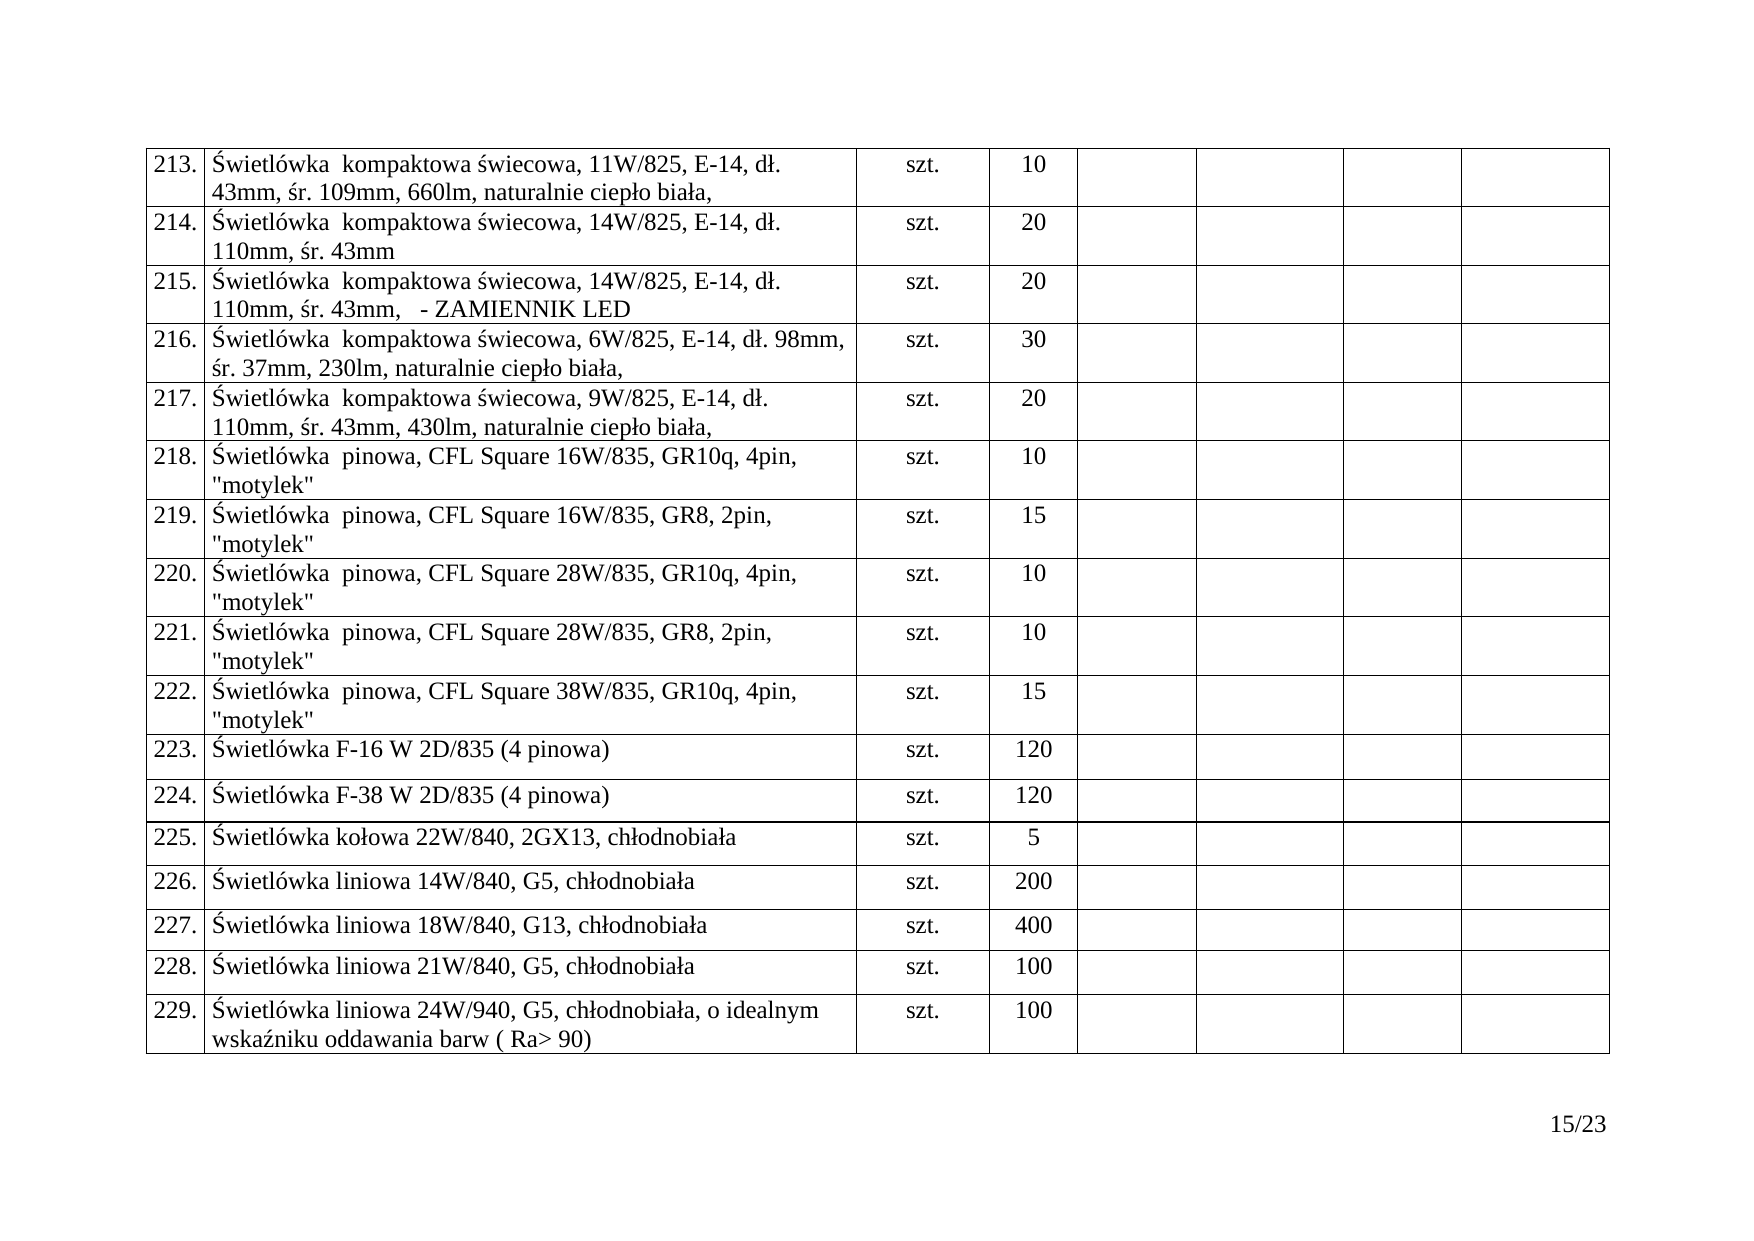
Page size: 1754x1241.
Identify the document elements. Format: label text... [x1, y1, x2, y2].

table_cell 214. [147, 207, 204, 265]
table_cell Świetlówka pinowa, CFL Square 38W/835, GR10q, 4pin, "motylek" [205, 676, 856, 733]
table_cell 225. [147, 823, 204, 865]
table_cell [1078, 780, 1196, 821]
table_cell 219. [147, 500, 204, 557]
table_cell [1197, 780, 1343, 821]
table_cell szt. [857, 735, 989, 779]
table_cell [1197, 995, 1343, 1053]
table_cell szt. [857, 617, 989, 675]
table_cell 221. [147, 617, 204, 675]
table_cell Świetlówka kompaktowa świecowa, 9W/825, E-14, dł. 110mm, śr. 43mm, 430lm, naturalnie ciepło biała, [205, 383, 856, 440]
table_cell 229. [147, 995, 204, 1053]
table_cell [1344, 559, 1461, 616]
table_cell 224. [147, 780, 204, 821]
table_cell [1197, 617, 1343, 675]
table_cell 217. [147, 383, 204, 440]
table_cell 227. [147, 910, 204, 950]
table_cell 100 [990, 995, 1077, 1053]
table_cell [1462, 207, 1609, 265]
table_cell szt. [857, 207, 989, 265]
table_cell [1344, 207, 1461, 265]
table_cell [1197, 149, 1343, 206]
table_cell [1462, 735, 1609, 779]
table_cell [1462, 149, 1609, 206]
table_cell [1344, 735, 1461, 779]
table_cell 100 [990, 951, 1077, 994]
table_cell Świetlówka liniowa 18W/840, G13, chłodnobiała [205, 910, 856, 950]
table_cell szt. [857, 780, 989, 821]
table_cell [1197, 823, 1343, 865]
table_cell 220. [147, 559, 204, 616]
table_cell Świetlówka kompaktowa świecowa, 11W/825, E-14, dł. 43mm, śr. 109mm, 660lm, naturalnie ciepło biała, [205, 149, 856, 206]
table_cell [1462, 441, 1609, 499]
table_cell [1462, 617, 1609, 675]
table_cell [1344, 780, 1461, 821]
table_cell [1344, 910, 1461, 950]
table_cell szt. [857, 823, 989, 865]
table_cell [1462, 559, 1609, 616]
table_cell [1078, 823, 1196, 865]
table_cell [1344, 866, 1461, 909]
table_cell 20 [990, 266, 1077, 323]
table_cell 15 [990, 676, 1077, 733]
table_cell szt. [857, 441, 989, 499]
table_cell 213. [147, 149, 204, 206]
table_cell Świetlówka liniowa 21W/840, G5, chłodnobiała [205, 951, 856, 994]
table_cell [1197, 866, 1343, 909]
table_cell szt. [857, 149, 989, 206]
table_cell szt. [857, 266, 989, 323]
table_cell [1197, 324, 1343, 382]
table_cell szt. [857, 951, 989, 994]
table_cell [1078, 324, 1196, 382]
table_cell Świetlówka kołowa 22W/840, 2GX13, chłodnobiała [205, 823, 856, 865]
table_cell 200 [990, 866, 1077, 909]
table_cell 15 [990, 500, 1077, 557]
table_cell szt. [857, 866, 989, 909]
table_cell Świetlówka pinowa, CFL Square 16W/835, GR10q, 4pin, "motylek" [205, 441, 856, 499]
table_cell szt. [857, 676, 989, 733]
table_cell [1344, 500, 1461, 557]
table_cell [1462, 266, 1609, 323]
table_cell Świetlówka F-38 W 2D/835 (4 pinowa) [205, 780, 856, 821]
table_cell 20 [990, 207, 1077, 265]
table_cell szt. [857, 383, 989, 440]
table_cell 30 [990, 324, 1077, 382]
table_cell [1078, 735, 1196, 779]
table_cell [1344, 266, 1461, 323]
table_cell [1462, 383, 1609, 440]
table_cell 10 [990, 149, 1077, 206]
table_cell [1197, 500, 1343, 557]
table_cell Świetlówka kompaktowa świecowa, 14W/825, E-14, dł. 110mm, śr. 43mm [205, 207, 856, 265]
table_cell [1462, 866, 1609, 909]
table_cell [1344, 995, 1461, 1053]
table_cell [1462, 823, 1609, 865]
table_cell [1462, 324, 1609, 382]
table_cell [1344, 823, 1461, 865]
table_cell 10 [990, 441, 1077, 499]
table_cell [1197, 266, 1343, 323]
table_cell [1078, 207, 1196, 265]
table_cell [1197, 441, 1343, 499]
table_cell Świetlówka pinowa, CFL Square 28W/835, GR10q, 4pin, "motylek" [205, 559, 856, 616]
table_cell [1197, 735, 1343, 779]
table_cell 228. [147, 951, 204, 994]
table_cell [1078, 149, 1196, 206]
table_cell Świetlówka liniowa 14W/840, G5, chłodnobiała [205, 866, 856, 909]
table_cell szt. [857, 995, 989, 1053]
table_cell Świetlówka liniowa 24W/940, G5, chłodnobiała, o idealnym wskaźniku oddawania barw ( Ra> 90) [205, 995, 856, 1053]
table_cell [1078, 266, 1196, 323]
table_cell [1344, 441, 1461, 499]
table_cell 226. [147, 866, 204, 909]
table_cell Świetlówka pinowa, CFL Square 28W/835, GR8, 2pin, "motylek" [205, 617, 856, 675]
table_cell [1462, 951, 1609, 994]
table_cell [1078, 866, 1196, 909]
table_cell [1197, 951, 1343, 994]
table_cell [1078, 441, 1196, 499]
table_cell [1197, 207, 1343, 265]
table_cell [1344, 149, 1461, 206]
table_cell [1344, 617, 1461, 675]
table_cell [1078, 676, 1196, 733]
table_cell [1078, 383, 1196, 440]
table_cell [1344, 383, 1461, 440]
table_cell 218. [147, 441, 204, 499]
table_cell [1078, 995, 1196, 1053]
table_cell [1462, 780, 1609, 821]
table_cell 215. [147, 266, 204, 323]
table_cell 120 [990, 780, 1077, 821]
table_cell [1462, 676, 1609, 733]
table_cell szt. [857, 910, 989, 950]
table_cell [1344, 324, 1461, 382]
table_cell Świetlówka F-16 W 2D/835 (4 pinowa) [205, 735, 856, 779]
table_cell 5 [990, 823, 1077, 865]
table_cell 222. [147, 676, 204, 733]
table_cell szt. [857, 500, 989, 557]
table_cell [1078, 559, 1196, 616]
table_cell 20 [990, 383, 1077, 440]
table_cell [1078, 617, 1196, 675]
table_cell [1197, 910, 1343, 950]
table_cell 10 [990, 559, 1077, 616]
table_cell szt. [857, 559, 989, 616]
table_cell [1462, 500, 1609, 557]
table_cell [1078, 500, 1196, 557]
table_cell [1462, 995, 1609, 1053]
table_cell 223. [147, 735, 204, 779]
table_cell 216. [147, 324, 204, 382]
table_cell Świetlówka pinowa, CFL Square 16W/835, GR8, 2pin, "motylek" [205, 500, 856, 557]
table_cell 120 [990, 735, 1077, 779]
table_cell [1197, 383, 1343, 440]
table_cell Świetlówka kompaktowa świecowa, 6W/825, E-14, dł. 98mm, śr. 37mm, 230lm, naturalnie ciepło biała, [205, 324, 856, 382]
table_cell [1197, 559, 1343, 616]
table_cell 400 [990, 910, 1077, 950]
table_cell [1344, 951, 1461, 994]
table_cell [1078, 951, 1196, 994]
table_cell [1078, 910, 1196, 950]
table_cell [1462, 910, 1609, 950]
table_cell szt. [857, 324, 989, 382]
table_cell [1344, 676, 1461, 733]
table_cell Świetlówka kompaktowa świecowa, 14W/825, E-14, dł. 110mm, śr. 43mm, - ZAMIENNIK LED [205, 266, 856, 323]
table_cell [1197, 676, 1343, 733]
table_cell 10 [990, 617, 1077, 675]
